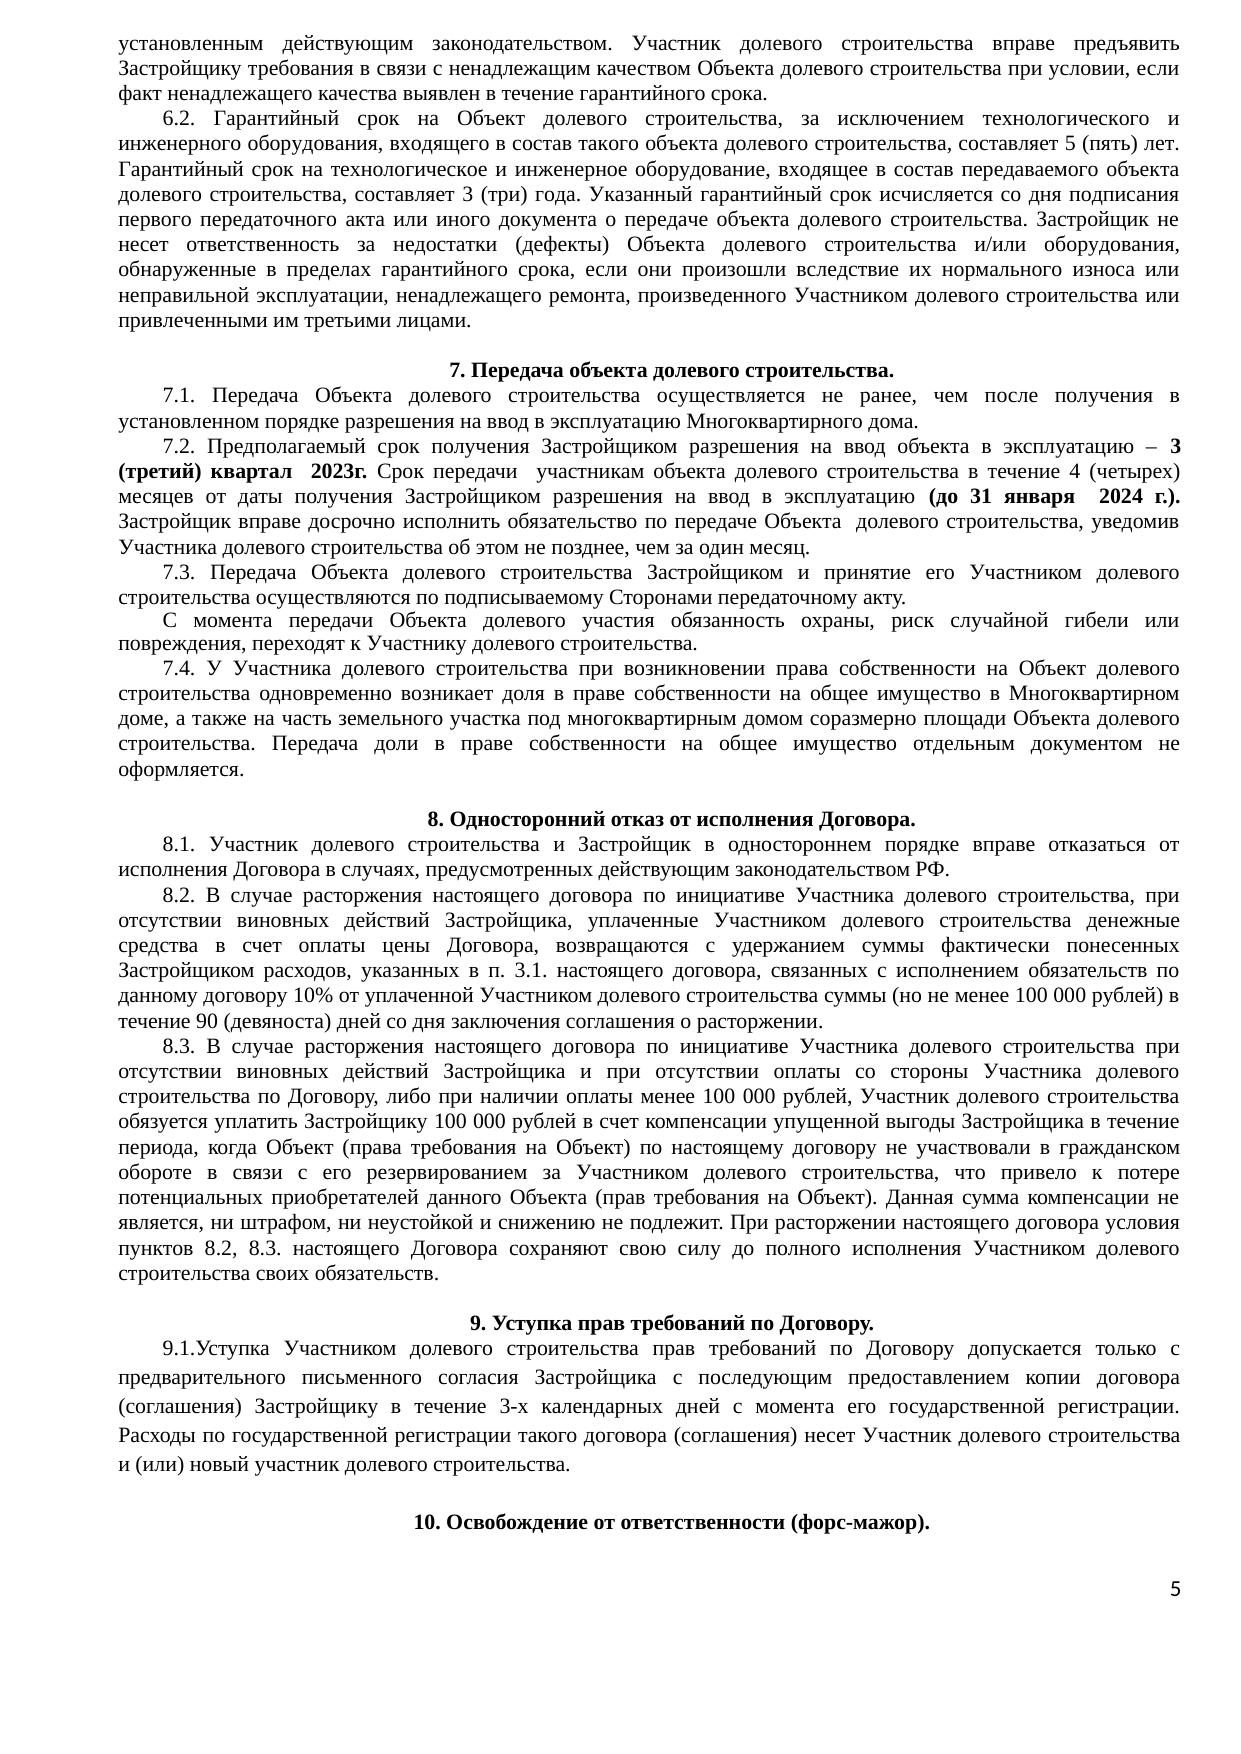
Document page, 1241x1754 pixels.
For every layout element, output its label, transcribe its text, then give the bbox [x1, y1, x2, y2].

text 8. Односторонний отказ от исполнения Договора. [118, 806, 1181, 831]
text 7. Передача объекта долевого строительства. [118, 357, 1181, 382]
text 6.2. Гарантийный срок на Объект долевого строительства, за исключением технологического и инженерного оборудования, входящего в состав такого объекта долевого строительства, составляет 5 (пять) лет. Гарантийный срок на технологическое и инженерное оборудование, входящее в состав передаваемого объекта долевого строительства, составляет 3 (три) года. Указанный гарантийный срок исчисляется со дня подписания первого передаточного акта или иного документа о передаче объекта долевого строительства. Застройщик не несет ответственность за недостатки (дефекты) Объекта долевого строительства и/или оборудования, обнаруженные в пределах гарантийного срока, если они произошли вследствие их нормального износа или неправильной эксплуатации, ненадлежащего ремонта, произведенного Участником долевого строительства или привлеченными им третьими лицами. [118, 105, 1181, 332]
text 10. Освобождение от ответственности (форс-мажор). [118, 1509, 1181, 1534]
text С момента передачи Объекта долевого участия обязанность охраны, риск случайной гибели или повреждения, переходят к Участнику долевого строительства. [118, 609, 1181, 655]
text 7.4. У Участника долевого строительства при возникновении права собственности на Объект долевого строительства одновременно возникает доля в праве собственности на общее имущество в Многоквартирном доме, а также на часть земельного участка под многоквартирным домом соразмерно площади Объекта долевого строительства. Передача доли в праве собственности на общее имущество отдельным документом не оформляется. [118, 655, 1181, 781]
text 7.3. Передача Объекта долевого строительства Застройщиком и принятие его Участником долевого строительства осуществляются по подписываемому Сторонами передаточному акту. [118, 559, 1181, 609]
text 9. Уступка прав требований по Договору. [118, 1310, 1181, 1335]
text 8.2. В случае расторжения настоящего договора по инициативе Участника долевого строительства, при отсутствии виновных действий Застройщика, уплаченные Участником долевого строительства денежные средства в счет оплаты цены Договора, возвращаются с удержанием суммы фактически понесенных Застройщиком расходов, указанных в п. 3.1. настоящего договора, связанных с исполнением обязательств по данному договору 10% от уплаченной Участником долевого строительства суммы (но не менее 100 000 рублей) в течение 90 (девяноста) дней со дня заключения соглашения о расторжении. [118, 882, 1181, 1033]
text 8.3. В случае расторжения настоящего договора по инициативе Участника долевого строительства при отсутствии виновных действий Застройщика и при отсутствии оплаты со стороны Участника долевого строительства по Договору, либо при наличии оплаты менее 100 000 рублей, Участник долевого строительства обязуется уплатить Застройщику 100 000 рублей в счет компенсации упущенной выгоды Застройщика в течение периода, когда Объект (права требования на Объект) по настоящему договору не участвовали в гражданском обороте в связи с его резервированием за Участником долевого строительства, что привело к потере потенциальных приобретателей данного Объекта (прав требования на Объект). Данная сумма компенсации не является, ни штрафом, ни неустойкой и снижению не подлежит. При расторжении настоящего договора условия пунктов 8.2, 8.3. настоящего Договора сохраняют свою силу до полного исполнения Участником долевого строительства своих обязательств. [118, 1033, 1181, 1285]
text 9.1.Уступка Участником долевого строительства прав требований по Договору допускается только с предварительного письменного согласия Застройщика с последующим предоставлением копии договора (соглашения) Застройщику в течение 3-х календарных дней с момента его государственной регистрации. Расходы по государственной регистрации такого договора (соглашения) несет Участник долевого строительства и (или) новый участник долевого строительства. [118, 1335, 1181, 1476]
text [118, 29, 1181, 105]
text 8.1. Участник долевого строительства и Застройщик в одностороннем порядке вправе отказаться от исполнения Договора в случаях, предусмотренных действующим законодательством РФ. [118, 831, 1181, 882]
text 7.1. Передача Объекта долевого строительства осуществляется не ранее, чем после получения в установленном порядке разрешения на ввод в эксплуатацию Многоквартирного дома. [118, 382, 1181, 433]
text 7.2. Предполагаемый срок получения Застройщиком разрешения на ввод объекта в эксплуатацию – 3 (третий) квартал 2023г. Срок передачи участникам объекта долевого строительства в течение 4 (четырех) месяцев от даты получения Застройщиком разрешения на ввод в эксплуатацию (до 31 января 2024 г.). Застройщик вправе досрочно исполнить обязательство по передаче Объекта долевого строительства, уведомив Участника долевого строительства об этом не позднее, чем за один месяц. [118, 433, 1181, 559]
